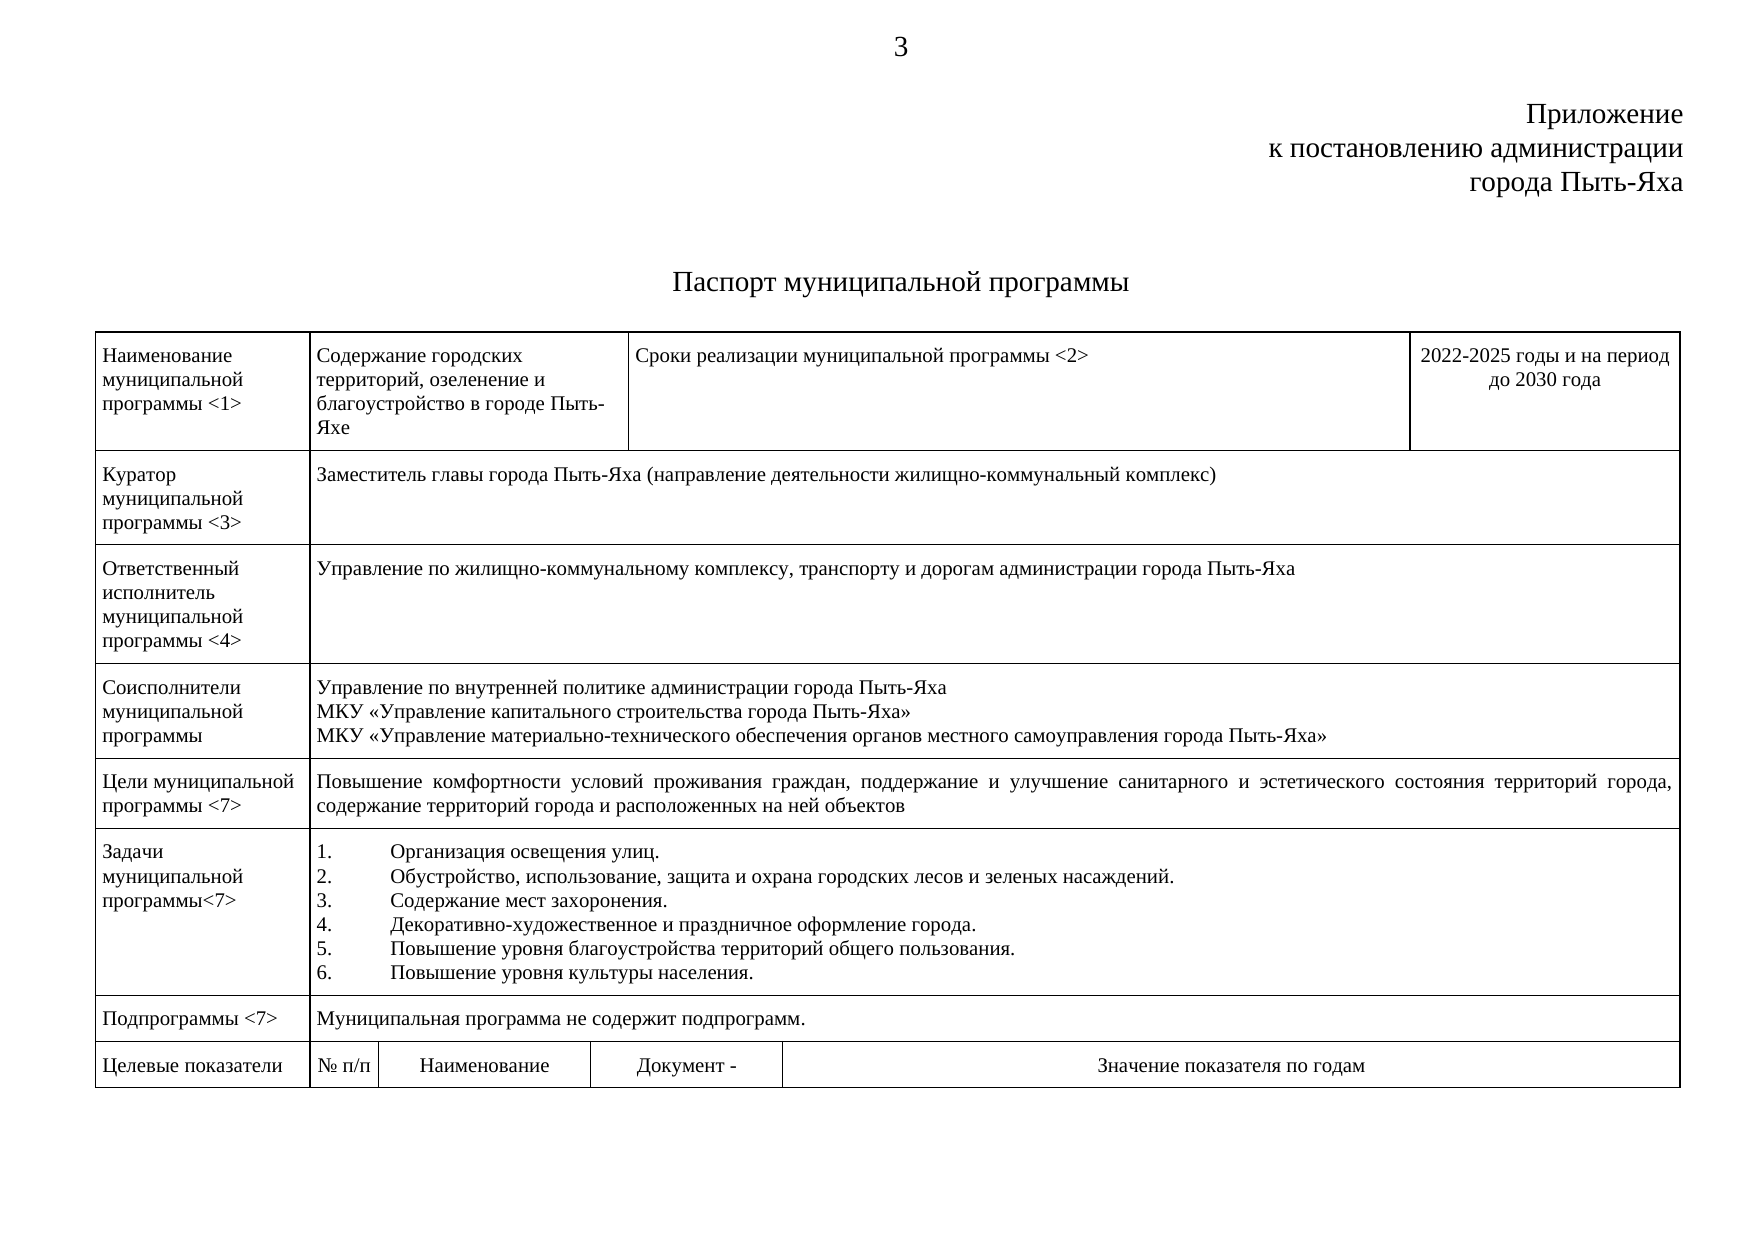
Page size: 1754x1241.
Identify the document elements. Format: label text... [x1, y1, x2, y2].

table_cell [591, 1042, 782, 1087]
table_cell Значение показателя по годам [783, 1042, 1679, 1087]
table_header Содержание городских территорий, озеленение и благоустройство в городе Пыть-Яхе [311, 333, 628, 450]
text к постановлению администрации [118, 130, 1683, 164]
table_cell Управление по жилищно-коммунальному комплексу, транспорту и дорогам администрации города Пыть-Яха [311, 545, 1679, 663]
table_cell Соисполнители муниципальной программы [96, 664, 309, 757]
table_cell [96, 1042, 309, 1087]
table_cell Подпрограммы <7> [96, 996, 309, 1041]
table_cell Организация освещения улиц. Обустройство, использование, защита и охрана городских лесов и зеленых насаждений. Содержание мест захоронения. Декоративно-художественное и праздничное оформление города. Повышение уровня благоустройства территорий общего пользования. Повышение уровня культуры населения. [311, 829, 1679, 994]
table_cell Ответственный исполнитель муниципальной программы <4> [96, 545, 309, 663]
text города Пыть-Яха [118, 164, 1683, 197]
table_cell Повышение комфортности условий проживания граждан, поддержание и улучшение санитарного и эстетического состояния территорий города, содержание территорий города и расположенных на ней объектов [311, 759, 1679, 828]
table_cell Задачи муниципальной программы<7> [96, 829, 309, 994]
table_cell Куратор муниципальной программы <3> [96, 451, 309, 544]
table_header Сроки реализации муниципальной программы <2> [629, 333, 1409, 450]
table_cell Цели муниципальной программы <7> [96, 759, 309, 828]
table_cell Заместитель главы города Пыть-Яха (направление деятельности жилищно-коммунальный комплекс) [311, 451, 1679, 544]
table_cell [379, 1042, 590, 1087]
table_cell Муниципальная программа не содержит подпрограмм. [311, 996, 1679, 1041]
table_header 2022-2025 годы и на период до 2030 года [1411, 333, 1679, 450]
table_header Наименование муниципальной программы <1> [96, 333, 309, 450]
text Паспорт муниципальной программы [118, 264, 1683, 298]
table_cell № п/п [311, 1042, 378, 1087]
text Приложение [118, 97, 1683, 130]
table_cell Управление по внутренней политике администрации города Пыть-Яха МКУ «Управление капитального строительства города Пыть-Яха» МКУ «Управление материально-технического обеспечения органов местного самоуправления города Пыть-Яха» [311, 664, 1679, 757]
